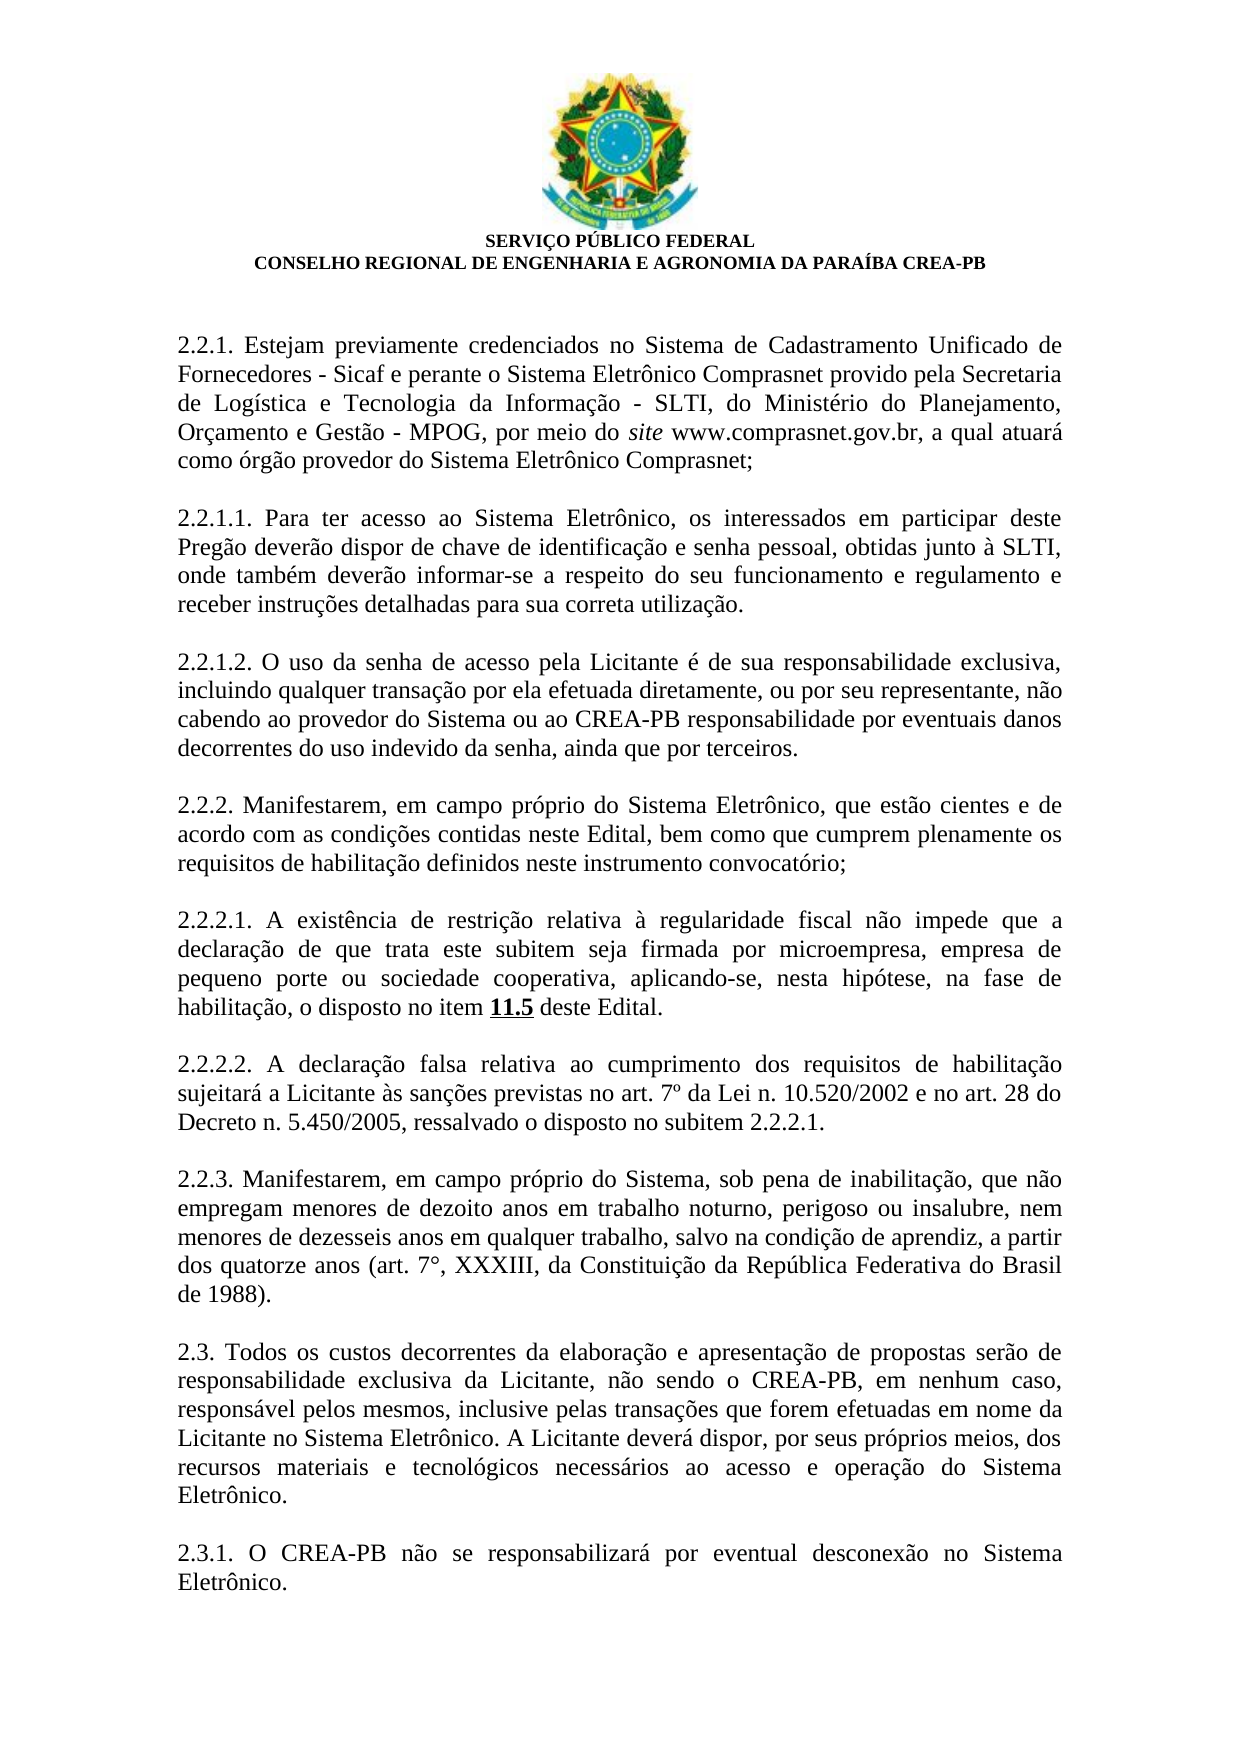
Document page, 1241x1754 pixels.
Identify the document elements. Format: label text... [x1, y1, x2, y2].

text 2.2.2.1. A existência de restrição relativa à regularidade fiscal não impede que a declaração de que trata este subitem seja firmada por microempresa, empresa de pequeno porte ou sociedade cooperativa, aplicando-se, nesta hipótese, na fase de habilitação, o disposto no item 11.5 deste Edital. [177, 906, 1063, 1021]
text 2.2.2.2. A declaração falsa relativa ao cumprimento dos requisitos de habilitação sujeitará a Licitante às sanções previstas no art. 7º da Lei n. 10.520/2002 e no art. 28 do Decreto n. 5.450/2005, ressalvado o disposto no subitem 2.2.2.1. [177, 1049, 1063, 1136]
text 2.2.1.2. O uso da senha de acesso pela Licitante é de sua responsabilidade exclusiva, incluindo qualquer transação por ela efetuada diretamente, ou por seu representante, não cabendo ao provedor do Sistema ou ao CREA-PB responsabilidade por eventuais danos decorrentes do uso indevido da senha, ainda que por terceiros. [177, 647, 1063, 762]
text 2.2.1.1. Para ter acesso ao Sistema Eletrônico, os interessados em participar deste Pregão deverão dispor de chave de identificação e senha pessoal, obtidas junto à SLTI, onde também deverão informar-se a respeito do seu funcionamento e regulamento e receber instruções detalhadas para sua correta utilização. [177, 503, 1063, 618]
text 2.2.3. Manifestarem, em campo próprio do Sistema, sob pena de inabilitação, que não empregam menores de dezoito anos em trabalho noturno, perigoso ou insalubre, nem menores de dezesseis anos em qualquer trabalho, salvo na condição de aprendiz, a partir dos quatorze anos (art. 7°, XXXIII, da Constituição da República Federativa do Brasil de 1988). [177, 1164, 1063, 1308]
text 2.2.1. Estejam previamente credenciados no Sistema de Cadastramento Unificado de Fornecedores - Sicaf e perante o Sistema Eletrônico Comprasnet provido pela Secretaria de Logística e Tecnologia da Informação - SLTI, do Ministério do Planejamento, Orçamento e Gestão - MPOG, por meio do site www.comprasnet.gov.br, a qual atuará como órgão provedor do Sistema Eletrônico Comprasnet; [177, 331, 1063, 474]
text 2.3.1. O CREA-PB não se responsabilizará por eventual desconexão no Sistema Eletrônico. [177, 1538, 1063, 1596]
text 2.3. Todos os custos decorrentes da elaboração e apresentação de propostas serão de responsabilidade exclusiva da Licitante, não sendo o CREA-PB, em nenhum caso, responsável pelos mesmos, inclusive pelas transações que forem efetuadas em nome da Licitante no Sistema Eletrônico. A Licitante deverá dispor, por seus próprios meios, dos recursos materiais e tecnológicos necessários ao acesso e operação do Sistema Eletrônico. [177, 1337, 1063, 1509]
picture [542, 73, 699, 230]
text 2.2.2. Manifestarem, em campo próprio do Sistema Eletrônico, que estão cientes e de acordo com as condições contidas neste Edital, bem como que cumprem plenamente os requisitos de habilitação definidos neste instrumento convocatório; [177, 791, 1063, 877]
